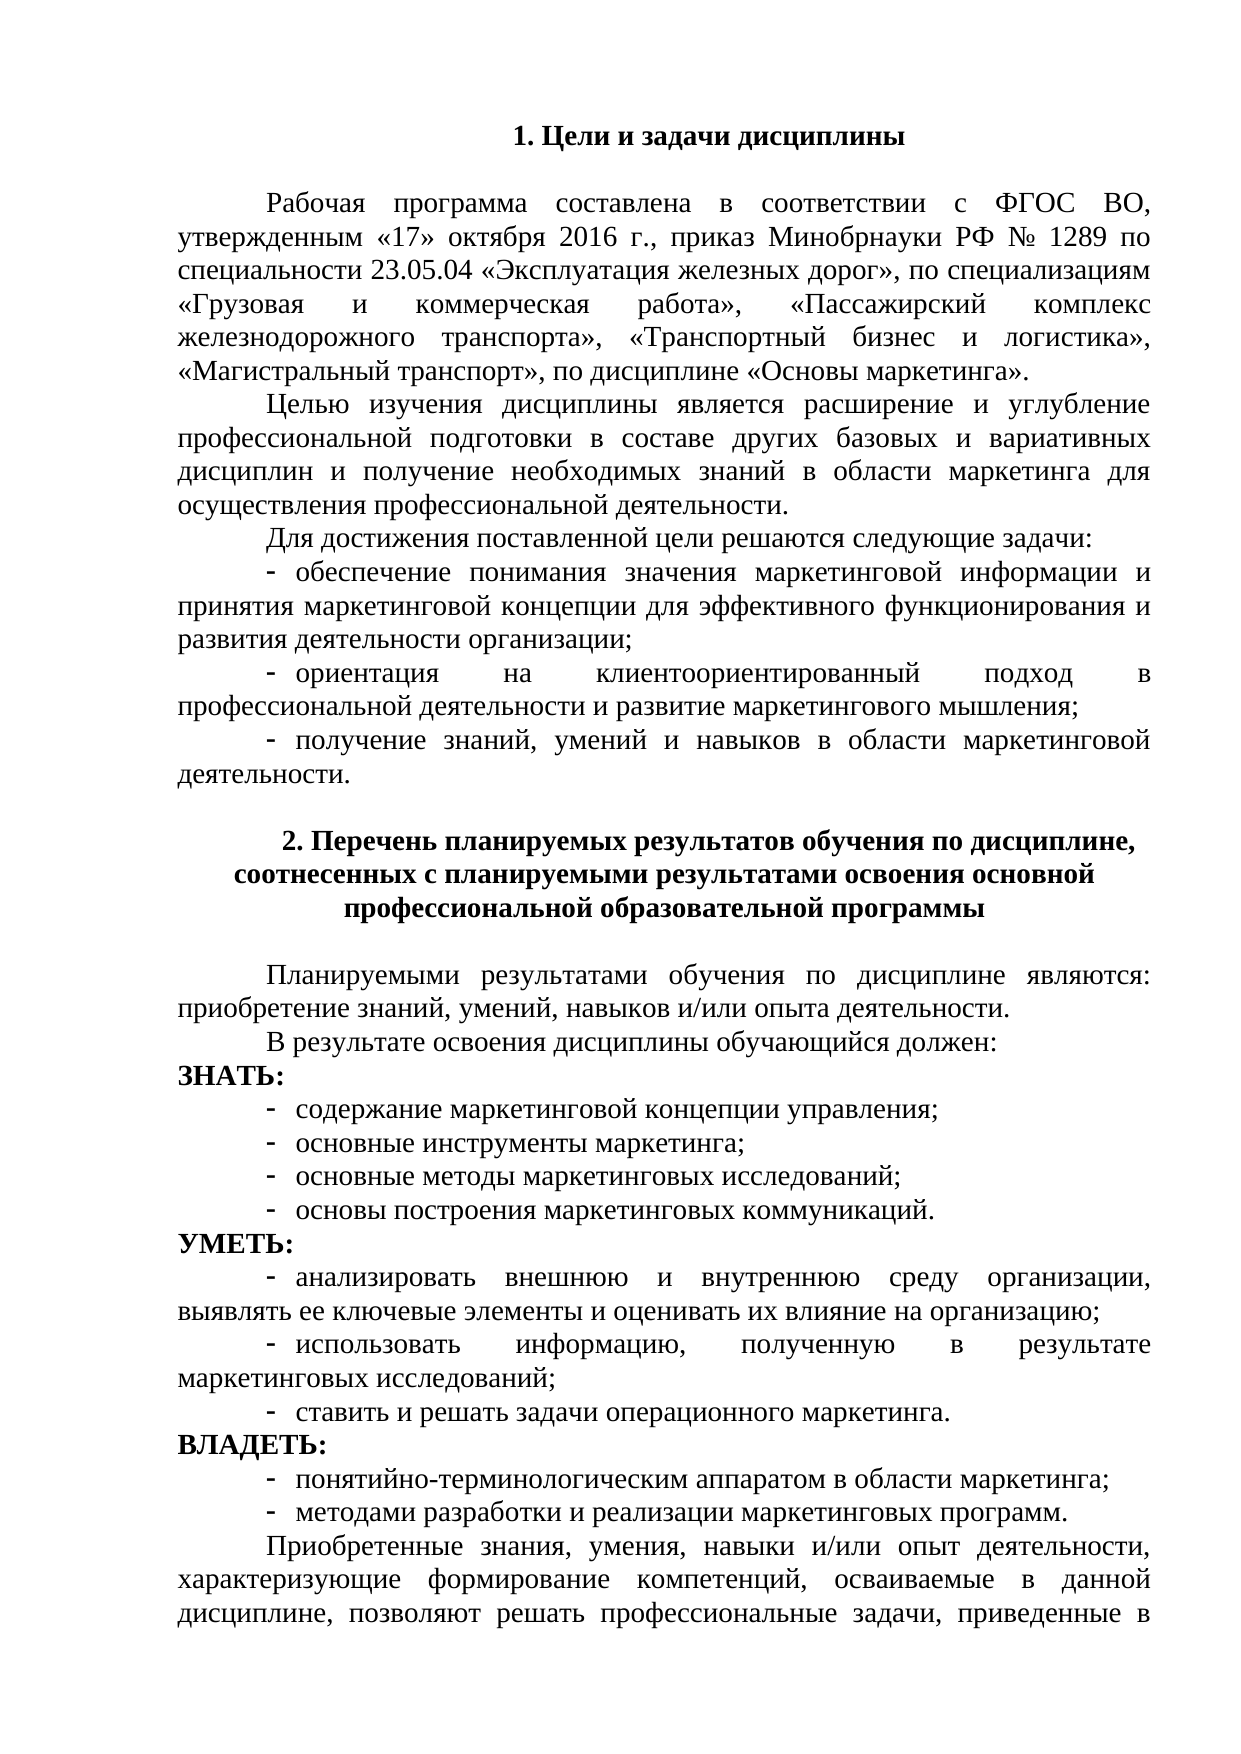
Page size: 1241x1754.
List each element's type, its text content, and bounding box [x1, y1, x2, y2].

text Для достижения поставленной цели решаются следующие задачи: [177, 521, 1152, 554]
list использовать информацию, полученную в результате маркетинговых исследований; [177, 1326, 1152, 1394]
list содержание маркетинговой концепции управления; [177, 1091, 1152, 1125]
list обеспечение понимания значения маркетинговой информации и принятия маркетинговой концепции для эффективного функционирования и развития деятельности организации; [177, 554, 1152, 655]
text Целью изучения дисциплины является расширение и углубление профессиональной подготовки в составе других базовых и вариативных дисциплин и получение необходимых знаний в области маркетинга для осуществления профессиональной деятельности. [177, 386, 1152, 521]
text 1. Цели и задачи дисциплины [177, 118, 1152, 152]
list ставить и решать задачи операционного маркетинга. [177, 1394, 1152, 1427]
text ВЛАДЕТЬ: [177, 1427, 1152, 1461]
text УМЕТЬ: [177, 1226, 1152, 1259]
list анализировать внешнюю и внутреннюю среду организации, выявлять ее ключевые элементы и оценивать их влияние на организацию; [177, 1259, 1152, 1326]
list основы построения маркетинговых коммуникаций. [177, 1192, 1152, 1226]
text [177, 1528, 1152, 1629]
text В результате освоения дисциплины обучающийся должен: [177, 1024, 1152, 1058]
text ЗНАТЬ: [177, 1058, 1152, 1091]
list основные методы маркетинговых исследований; [177, 1158, 1152, 1192]
list методами разработки и реализации маркетинговых программ. [177, 1494, 1152, 1528]
list ориентация на клиентоориентированный подход в профессиональной деятельности и развитие маркетингового мышления; [177, 655, 1152, 722]
text Планируемыми результатами обучения по дисциплине являются: приобретение знаний, умений, навыков и/или опыта деятельности. [177, 957, 1152, 1024]
list понятийно-терминологическим аппаратом в области маркетинга; [177, 1461, 1152, 1494]
text Рабочая программа составлена в соответствии с ФГОС ВО, утвержденным «17» октября 2016 г., приказ Минобрнауки РФ № 1289 по специальности 23.05.04 «Эксплуатация железных дорог», по специализациям «Грузовая и коммерческая работа», «Пассажирский комплекс железнодорожного транспорта», «Транспортный бизнес и логистика», «Магистральный транспорт», по дисциплине «Основы маркетинга». [177, 185, 1152, 386]
list основные инструменты маркетинга; [177, 1125, 1152, 1158]
text 2. Перечень планируемых результатов обучения по дисциплине, соотнесенных с планируемыми результатами освоения основной профессиональной образовательной программы [177, 823, 1152, 923]
list получение знаний, умений и навыков в области маркетинговой деятельности. [177, 722, 1152, 789]
